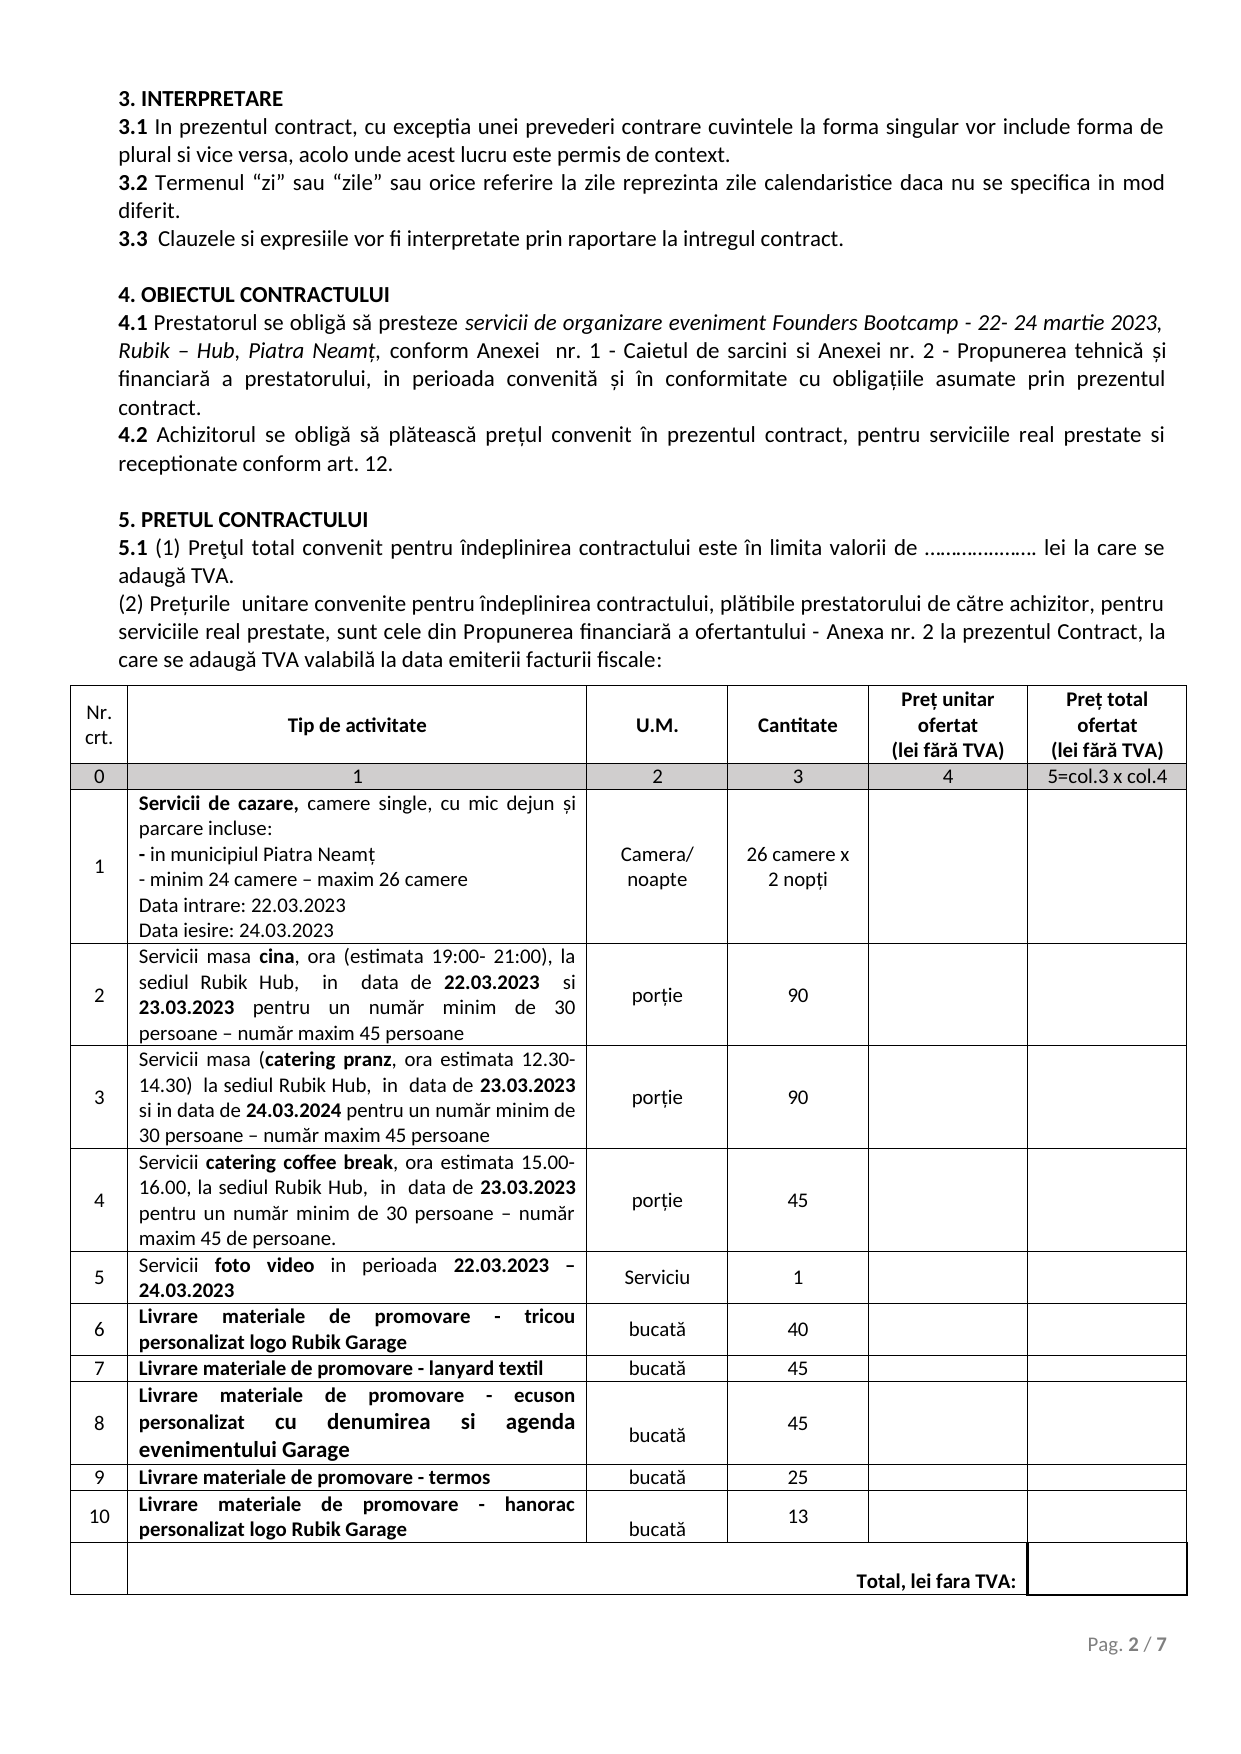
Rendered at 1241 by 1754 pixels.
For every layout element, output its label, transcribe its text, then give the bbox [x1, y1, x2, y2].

text 3.3 Clauzele si expresiile vor fi interpretate prin raportare la intregul contract. [118, 224, 1166, 252]
table_header Preț unitar ofertat (lei fără TVA) [869, 686, 1027, 763]
table_cell [1028, 1149, 1186, 1251]
text 4.1 Prestatorul se obligă să presteze servicii de organizare eveniment Founders Bootcamp - 22- 24 martie 2023, Rubik – Hub, Piatra Neamț, conform Anexei nr. 1 - Caietul de sarcini si Anexei nr. 2 - Propunerea tehnică și financiară a prestatorului, in perioada convenită și în conformitate cu obligațiile asumate prin prezentul contract. [118, 308, 1166, 421]
table_cell 25 [728, 1465, 868, 1490]
table_cell porție [587, 944, 727, 1045]
table_cell 3 [71, 1046, 127, 1148]
table_cell Servicii de cazare, camere single, cu mic dejun și parcare incluse: - in municipiul Piatra Neamț - minim 24 camere – maxim 26 camere Data intrare: 22.03.2023 Data iesire: 24.03.2023 [128, 790, 586, 943]
table_cell 13 [728, 1491, 868, 1542]
table_cell [1028, 1491, 1186, 1542]
table_cell bucată [587, 1382, 727, 1463]
table_cell [869, 944, 1027, 1045]
table_cell 8 [71, 1382, 127, 1463]
table_cell 0 [71, 764, 127, 789]
table_header Tip de activitate [128, 686, 586, 763]
table_header Cantitate [728, 686, 868, 763]
table_cell [869, 1149, 1027, 1251]
table_cell 90 [728, 944, 868, 1045]
table_cell [1028, 1356, 1186, 1381]
table_cell [869, 1491, 1027, 1542]
table_cell [869, 1304, 1027, 1354]
table_cell porție [587, 1149, 727, 1251]
table_cell Servicii foto video in perioada 22.03.2023 – 24.03.2023 [128, 1252, 586, 1303]
table_cell Servicii masa (catering pranz, ora estimata 12.30- 14.30) la sediul Rubik Hub, in data de 23.03.2023 si in data de 24.03.2024 pentru un număr minim de 30 persoane – număr maxim 45 persoane [128, 1046, 586, 1148]
table_cell bucată [587, 1491, 727, 1542]
table_cell 1 [71, 790, 127, 943]
table_header Preț total ofertat (lei fără TVA) [1028, 686, 1186, 763]
table_cell Livrare materiale de promovare - lanyard textil [128, 1356, 586, 1381]
table_cell 90 [728, 1046, 868, 1148]
table_cell 4 [71, 1149, 127, 1251]
table_cell 2 [587, 764, 727, 789]
table_cell [1028, 1382, 1186, 1463]
table_cell [869, 1046, 1027, 1148]
text 5.1 (1) Preţul total convenit pentru îndeplinirea contractului este în limita valorii de …………..……. lei la care se adaugă TVA. [118, 533, 1166, 589]
table_cell 45 [728, 1382, 868, 1463]
table_cell bucată [587, 1356, 727, 1381]
table_cell [869, 1356, 1027, 1381]
table_cell 26 camere x 2 nopți [728, 790, 868, 943]
table_cell 1 [728, 1252, 868, 1303]
table_cell Serviciu [587, 1252, 727, 1303]
table_cell 7 [71, 1356, 127, 1381]
table_cell 5 [71, 1252, 127, 1303]
table_cell [1028, 1252, 1186, 1303]
table_cell 45 [728, 1149, 868, 1251]
table_cell 4 [869, 764, 1027, 789]
table_cell 2 [71, 944, 127, 1045]
table_cell 6 [71, 1304, 127, 1354]
table_cell [1028, 1046, 1186, 1148]
table_cell [869, 1465, 1027, 1490]
table_cell 40 [728, 1304, 868, 1354]
text 4.2 Achizitorul se obligă să plătească prețul convenit în prezentul contract, pentru serviciile real prestate si receptionate conform art. 12. [118, 421, 1166, 477]
table_cell [1028, 1465, 1186, 1490]
table_cell Livrare materiale de promovare - hanorac personalizat logo Rubik Garage [128, 1491, 586, 1542]
table_cell 1 [128, 764, 586, 789]
text (2) Prețurile unitare convenite pentru îndeplinirea contractului, plătibile prestatorului de către achizitor, pentru serviciile real prestate, sunt cele din Propunerea financiară a ofertantului - Anexa nr. 2 la prezentul Contract, la care se adaugă TVA valabilă la data emiterii facturii fiscale: [118, 589, 1166, 673]
table_cell bucată [587, 1465, 727, 1490]
table_cell [869, 1382, 1027, 1463]
table_cell Livrare materiale de promovare - termos [128, 1465, 586, 1490]
table_cell 10 [71, 1491, 127, 1542]
table_cell 45 [728, 1356, 868, 1381]
table_cell [1028, 1304, 1186, 1354]
table_header Nr. crt. [71, 686, 127, 763]
table_cell 5=col.3 x col.4 [1028, 764, 1186, 789]
text 3. INTERPRETARE [118, 84, 1166, 112]
table_cell [71, 1543, 127, 1594]
table_cell Camera/ noapte [587, 790, 727, 943]
table_cell [1028, 790, 1186, 943]
table_cell 3 [728, 764, 868, 789]
table_cell [1029, 1543, 1186, 1594]
table_cell Livrare materiale de promovare - tricou personalizat logo Rubik Garage [128, 1304, 586, 1354]
text 3.2 Termenul “zi” sau “zile” sau orice referire la zile reprezinta zile calendaristice daca nu se specifica in mod diferit. [118, 168, 1166, 224]
table_cell [869, 1252, 1027, 1303]
table_cell porție [587, 1046, 727, 1148]
table_header U.M. [587, 686, 727, 763]
table_cell Servicii masa cina, ora (estimata 19:00- 21:00), la sediul Rubik Hub, in data de 22.03.2023 si 23.03.2023 pentru un număr minim de 30 persoane – număr maxim 45 persoane [128, 944, 586, 1045]
table_cell [869, 790, 1027, 943]
table_cell bucată [587, 1304, 727, 1354]
table_cell Livrare materiale de promovare - ecuson personalizat cu denumirea si agenda evenimentului Garage [128, 1382, 586, 1463]
table_cell 9 [71, 1465, 127, 1490]
text 5. PRETUL CONTRACTULUI [118, 505, 1166, 533]
table_cell Servicii catering coffee break, ora estimata 15.00- 16.00, la sediul Rubik Hub, in data de 23.03.2023 pentru un număr minim de 30 persoane – număr maxim 45 de persoane. [128, 1149, 586, 1251]
text 4. OBIECTUL CONTRACTULUI [118, 281, 1166, 308]
text 3.1 In prezentul contract, cu exceptia unei prevederi contrare cuvintele la forma singular vor include forma de plural si vice versa, acolo unde acest lucru este permis de context. [118, 112, 1166, 168]
table_cell [1028, 944, 1186, 1045]
table_cell Total, lei fara TVA: [128, 1543, 1026, 1594]
